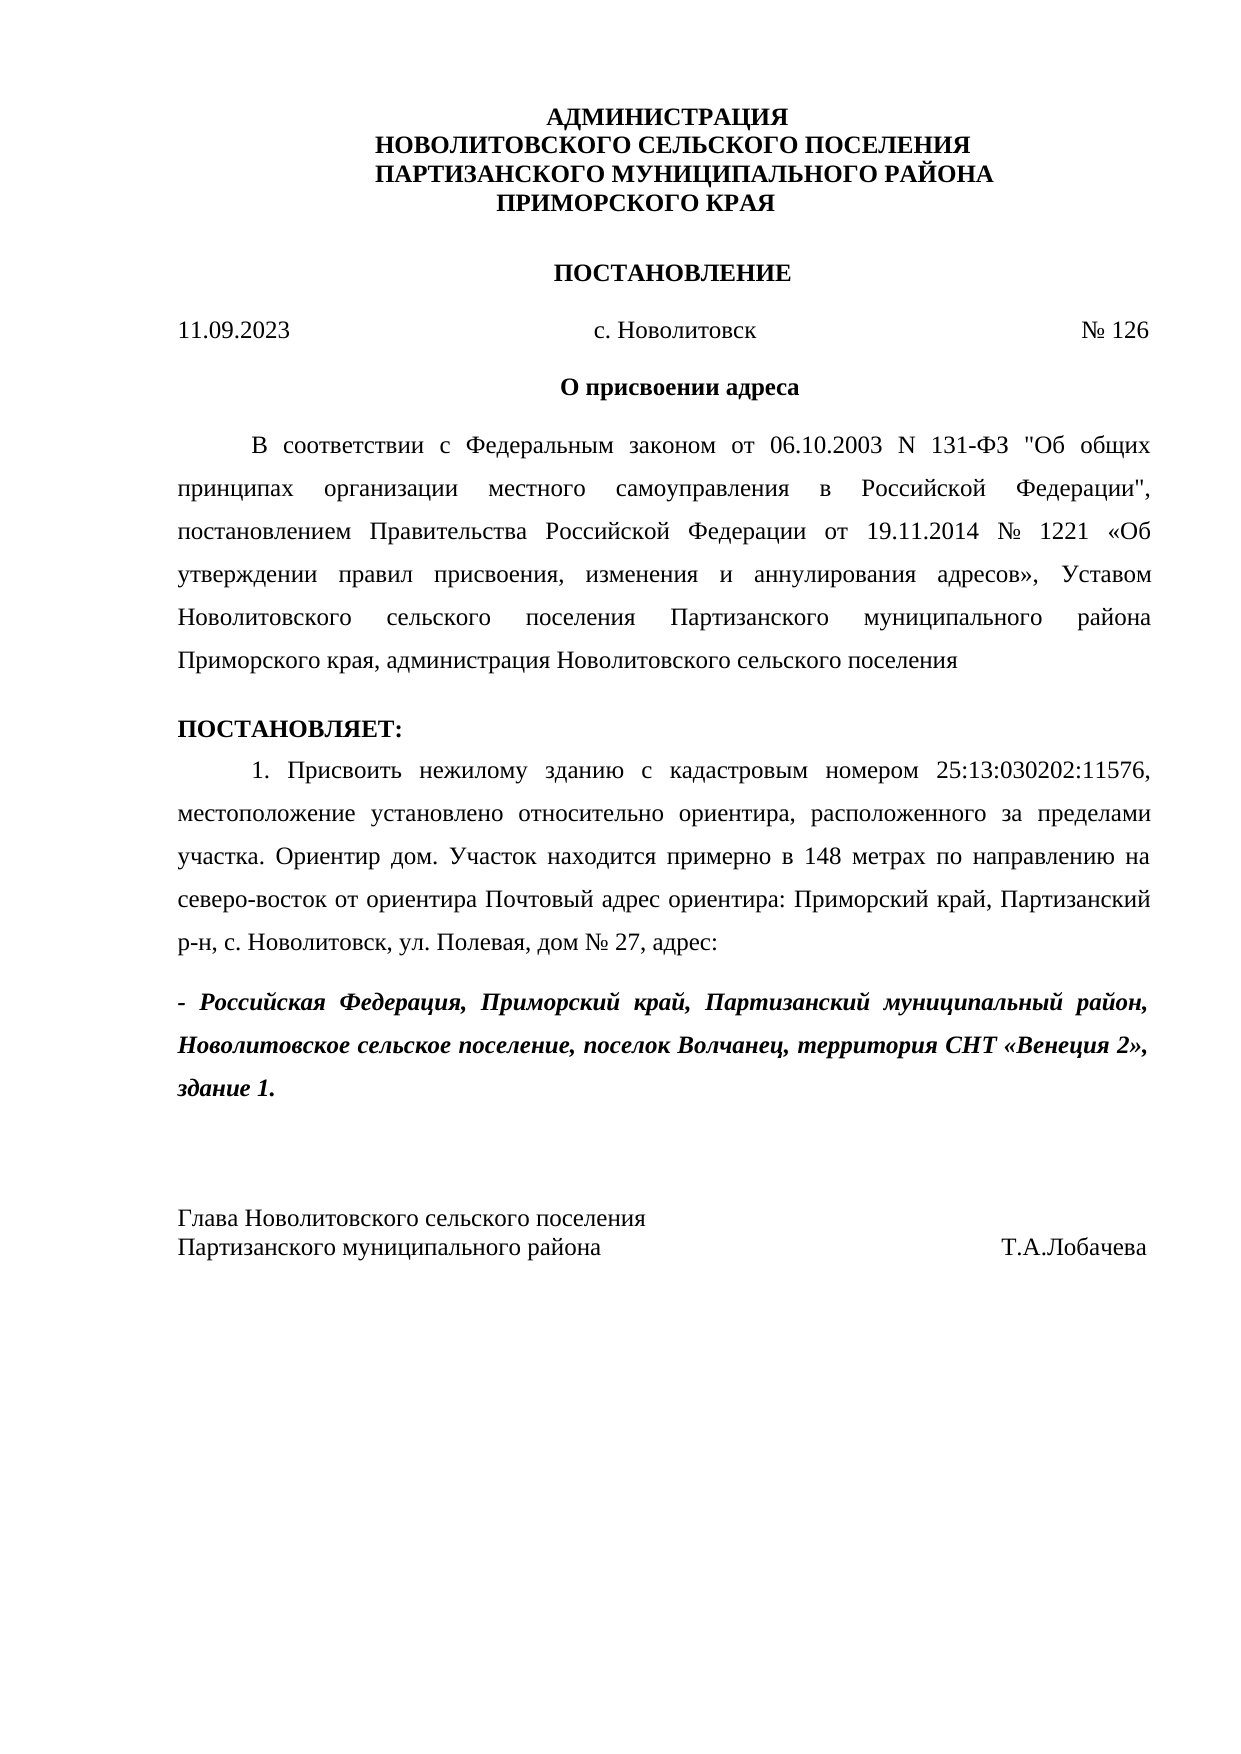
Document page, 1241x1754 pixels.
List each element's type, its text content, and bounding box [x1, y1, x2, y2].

text Глава Новолитовского сельского поселения [177, 1203, 1152, 1232]
text АДМИНИСТРАЦИЯ [546, 102, 1152, 131]
text 11.09.2023 с. Новолитовск № 126 [177, 315, 1152, 344]
text ПРИМОРСКОГО КРАЯ [177, 188, 1152, 217]
text 1. Присвоить нежилому зданию с кадастровым номером 25:13:030202:11576, местоположение установлено относительно ориентира, расположенного за пределами участка. Ориентир дом. Участок находится примерно в 148 метрах по направлению на северо-восток от ориентира Почтовый адрес ориентира: Приморский край, Партизанский р-н, с. Новолитовск, ул. Полевая, дом № 27, адрес: [177, 755, 1152, 956]
text О присвоении адреса [472, 372, 1152, 401]
text - Российская Федерация, Приморский край, Партизанский муниципальный район, Новолитовское сельское поселение, поселок Волчанец, территория СНТ «Венеция 2», здание 1. [177, 987, 1152, 1102]
text ПОСТАНОВЛЯЕТ: [177, 714, 1152, 742]
text НОВОЛИТОВСКОГО СЕЛЬСКОГО ПОСЕЛЕНИЯ [325, 131, 1152, 159]
text ПАРТИЗАНСКОГО МУНИЦИПАЛЬНОГО РАЙОНА [325, 159, 1152, 188]
text ПОСТАНОВЛЕНИЕ [177, 258, 1152, 287]
text Партизанского муниципального района Т.А.Лобачева [177, 1232, 1152, 1260]
text В соответствии с Федеральным законом от 06.10.2003 N 131-ФЗ "Об общих принципах организации местного самоуправления в Российской Федерации", постановлением Правительства Российской Федерации от 19.11.2014 № 1221 «Об утверждении правил присвоения, изменения и аннулирования адресов», Уставом Новолитовского сельского поселения Партизанского муниципального района Приморского края, администрация Новолитовского сельского поселения [177, 430, 1152, 674]
